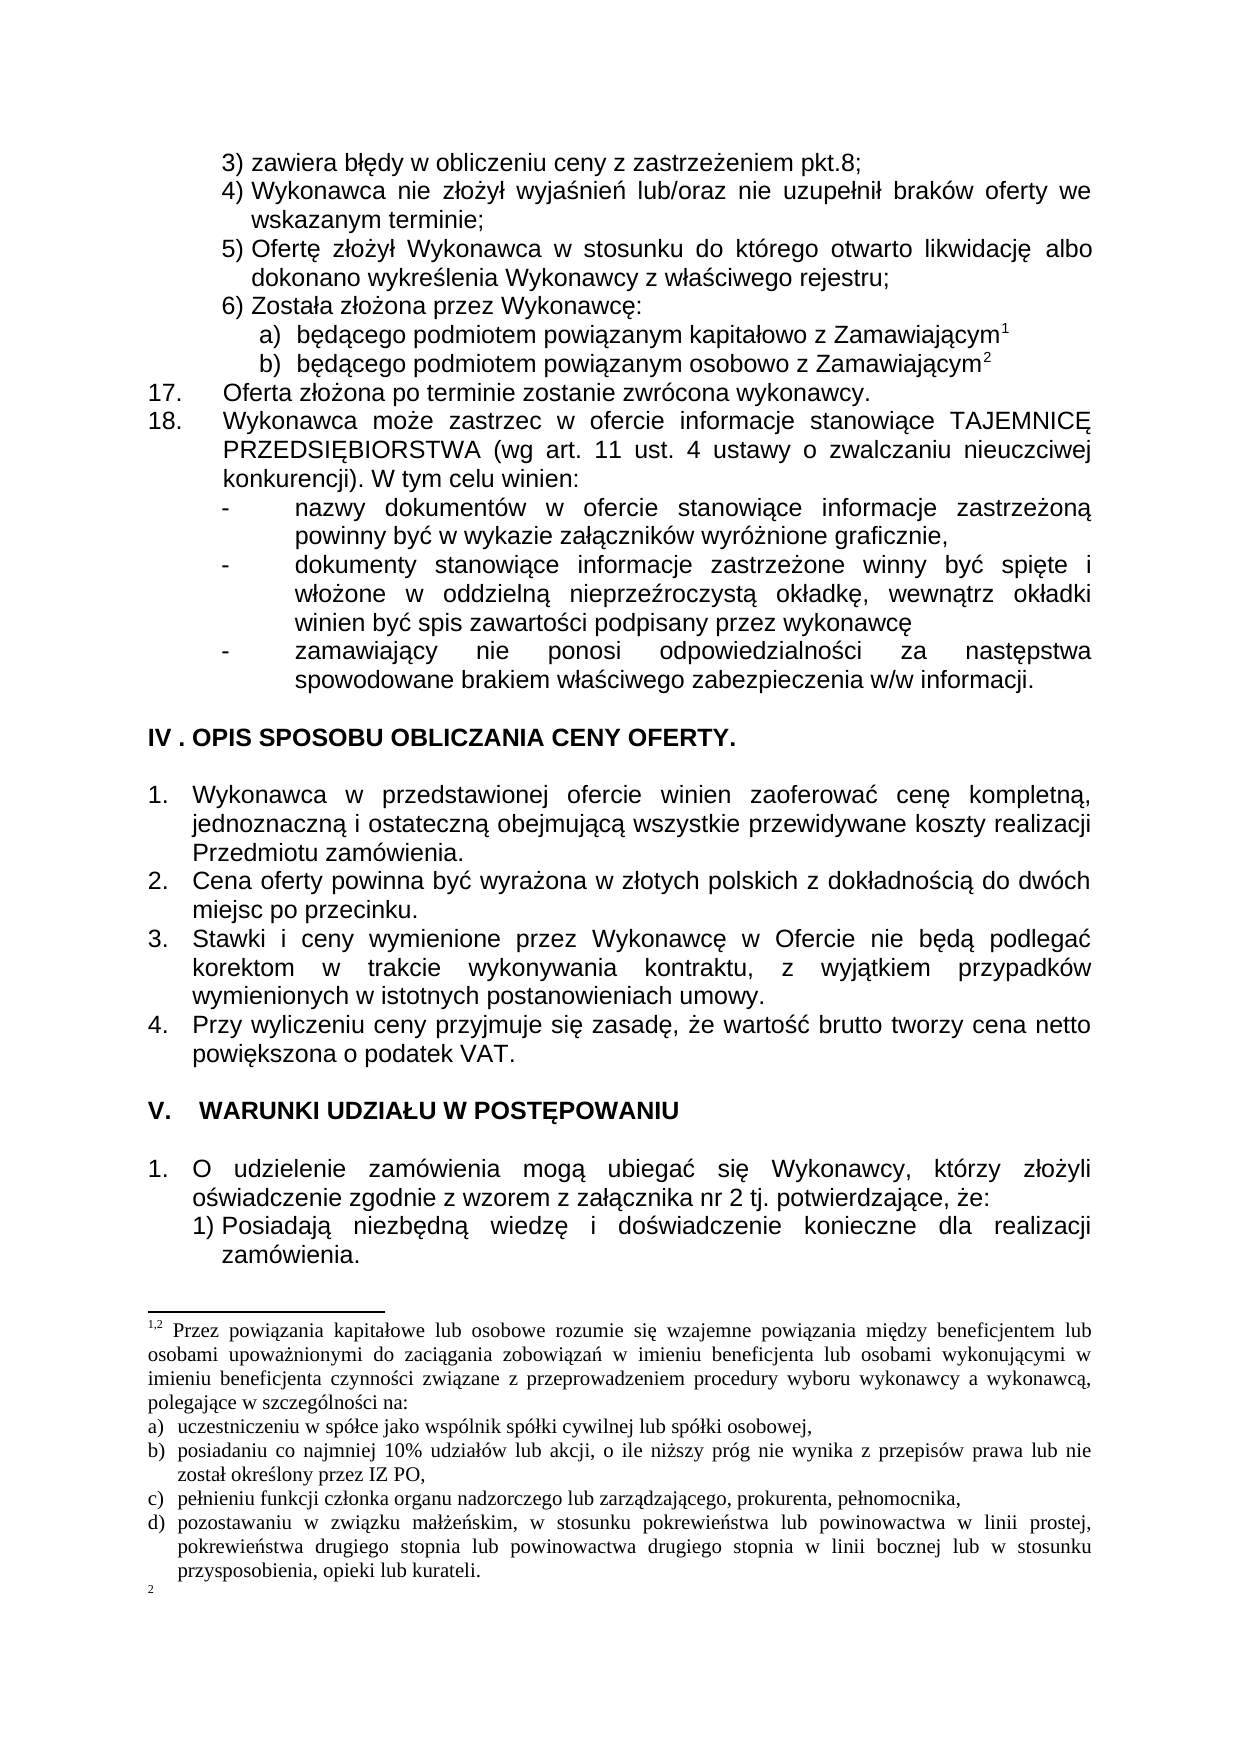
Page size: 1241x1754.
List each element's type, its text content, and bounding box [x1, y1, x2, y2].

list Przy wyliczeniu ceny przyjmuje się zasadę, że wartość brutto tworzy cena netto powiększona o podatek VAT. [148, 1010, 1093, 1068]
list Stawki i ceny wymienione przez Wykonawcę w Ofercie nie będą podlegać korektom w trakcie wykonywania kontraktu, z wyjątkiem przypadków wymienionych w istotnych postanowieniach umowy. [148, 924, 1093, 1010]
list będącego podmiotem powiązanym kapitałowo z Zamawiającym [259, 320, 1093, 349]
list Została złożona przez Wykonawcę: [221, 291, 1093, 320]
list Wykonawca może zastrzec w ofercie informacje stanowiące TAJEMNICĘ PRZEDSIĘBIORSTWA (wg art. 11 ust. 4 ustawy o zwalczaniu nieuczciwej konkurencji). W tym celu winien: [148, 406, 1093, 493]
list Cena oferty powinna być wyrażona w złotych polskich z dokładnością do dwóch miejsc po przecinku. [148, 866, 1093, 924]
subtitle V. WARUNKI UDZIAŁU W POSTĘPOWANIU [148, 1096, 1093, 1125]
list Posiadają niezbędną wiedzę i doświadczenie konieczne dla realizacji zamówienia. [192, 1211, 1093, 1269]
list Oferta złożona po terminie zostanie zwrócona wykonawcy. [148, 378, 1093, 406]
text IV . OPIS SPOSOBU OBLICZANIA CENY OFERTY. [148, 723, 1093, 751]
list nazwy dokumentów w ofercie stanowiące informacje zastrzeżoną powinny być w wykazie załączników wyróżnione graficznie, [221, 493, 1093, 550]
list dokumenty stanowiące informacje zastrzeżone winny być spięte i włożone w oddzielną nieprzeźroczystą okładkę, wewnątrz okładki winien być spis zawartości podpisany przez wykonawcę [221, 550, 1093, 636]
list Wykonawca nie złożył wyjaśnień lub/oraz nie uzupełnił braków oferty we wskazanym terminie; [221, 176, 1093, 234]
list zamawiający nie ponosi odpowiedzialności za następstwa spowodowane brakiem właściwego zabezpieczenia w/w informacji. [221, 636, 1093, 694]
list Ofertę złożył Wykonawca w stosunku do którego otwarto likwidację albo dokonano wykreślenia Wykonawcy z właściwego rejestru; [221, 234, 1093, 291]
list Wykonawca w przedstawionej ofercie winien zaoferować cenę kompletną, jednoznaczną i ostateczną obejmującą wszystkie przewidywane koszty realizacji Przedmiotu zamówienia. [148, 780, 1093, 866]
list będącego podmiotem powiązanym osobowo z Zamawiającym [259, 349, 1093, 378]
list zawiera błędy w obliczeniu ceny z zastrzeżeniem pkt.8; [221, 148, 1093, 176]
list O udzielenie zamówienia mogą ubiegać się Wykonawcy, którzy złożyli oświadczenie zgodnie z wzorem z załącznika nr 2 tj. potwierdzające, że: [148, 1154, 1093, 1211]
